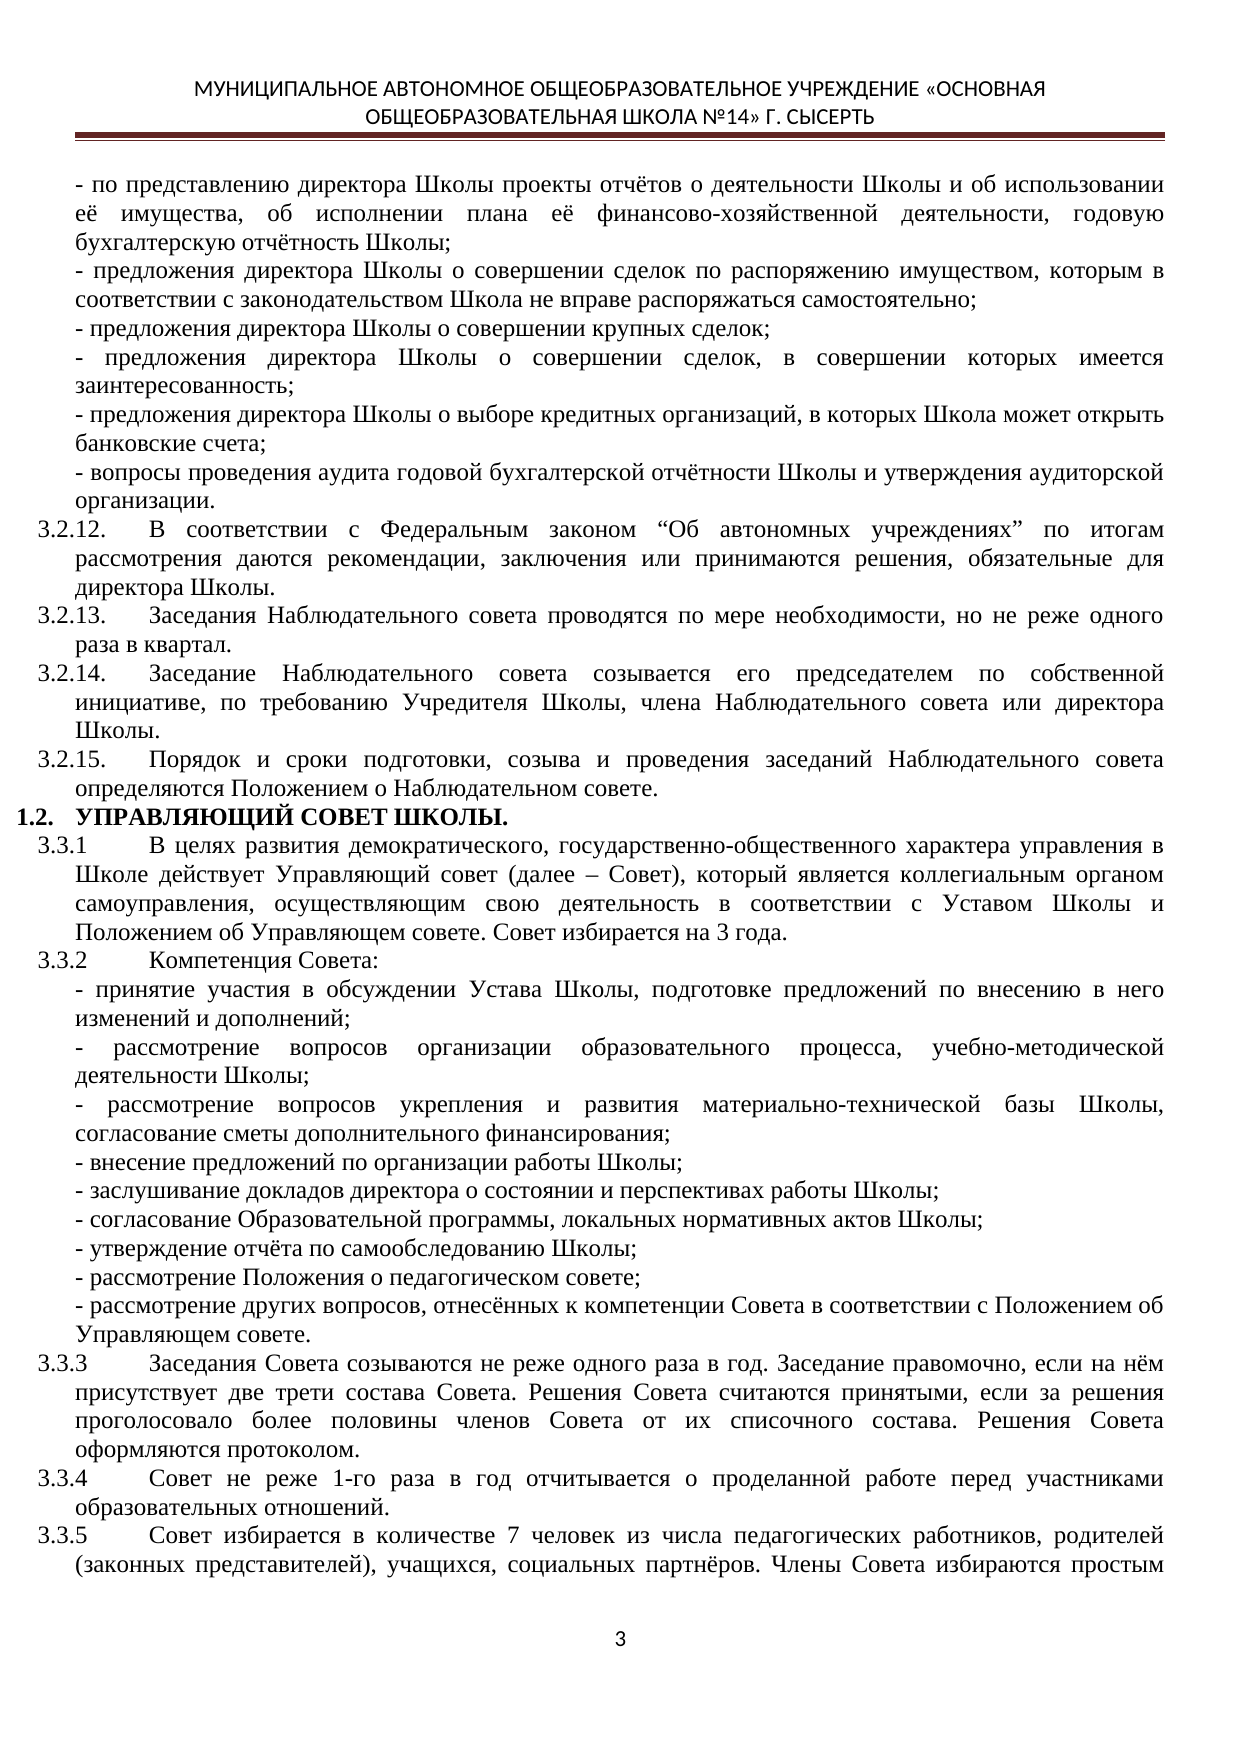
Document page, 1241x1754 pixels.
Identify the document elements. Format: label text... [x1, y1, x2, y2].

text - предложения директора Школы о совершении сделок по распоряжению имуществом, которым в соответствии с законодательством Школа не вправе распоряжаться самостоятельно; [75, 256, 1165, 313]
list Заседание Наблюдательного совета созывается его председателем по собственной инициативе, по требованию Учредителя Школы, члена Наблюдательного совета или директора Школы. [37, 658, 1165, 744]
list Заседания Совета созываются не реже одного раза в год. Заседание правомочно, если на нём присутствует две трети состава Совета. Решения Совета считаются принятыми, если за решения проголосовало более половины членов Совета от их списочного состава. Решения Совета оформляются протоколом. [37, 1348, 1165, 1463]
list - заслушивание докладов директора о состоянии и перспективах работы Школы; [75, 1176, 1165, 1204]
text - по представлению директора Школы проекты отчётов о деятельности Школы и об использовании её имущества, об исполнении плана её финансово-хозяйственной деятельности, годовую бухгалтерскую отчётность Школы; [75, 169, 1165, 256]
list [37, 1521, 1165, 1578]
text - предложения директора Школы о совершении сделок, в совершении которых имеется заинтересованность; [75, 342, 1165, 399]
list В целях развития демократического, государственно-общественного характера управления в Школе действует Управляющий совет (далее – Совет), который является коллегиальным органом самоуправления, осуществляющим свою деятельность в соответствии с Уставом Школы и Положением об Управляющем совете. Совет избирается на 3 года. [37, 831, 1165, 946]
list - принятие участия в обсуждении Устава Школы, подготовке предложений по внесению в него изменений и дополнений; [75, 974, 1165, 1032]
list - рассмотрение вопросов укрепления и развития материально-технической базы Школы, согласование сметы дополнительного финансирования; [75, 1089, 1165, 1147]
list УПРАВЛЯЮЩИЙ СОВЕТ ШКОЛЫ. [16, 802, 1165, 831]
list - утверждение отчёта по самообследованию Школы; [75, 1233, 1165, 1262]
list - рассмотрение вопросов организации образовательного процесса, учебно-методической деятельности Школы; [75, 1032, 1165, 1089]
list Совет не реже 1-го раза в год отчитывается о проделанной работе перед участниками образовательных отношений. [37, 1463, 1165, 1521]
text - вопросы проведения аудита годовой бухгалтерской отчётности Школы и утверждения аудиторской организации. [75, 457, 1165, 514]
list Компетенция Совета: [37, 946, 1165, 974]
list Заседания Наблюдательного совета проводятся по мере необходимости, но не реже одного раза в квартал. [37, 601, 1165, 658]
list - внесение предложений по организации работы Школы; [75, 1147, 1165, 1176]
text - предложения директора Школы о совершении крупных сделок; [75, 313, 1165, 342]
list Порядок и сроки подготовки, созыва и проведения заседаний Наблюдательного совета определяются Положением о Наблюдательном совете. [37, 744, 1165, 802]
list В соответствии с Федеральным законом “Об автономных учреждениях” по итогам рассмотрения даются рекомендации, заключения или принимаются решения, обязательные для директора Школы. [37, 514, 1165, 601]
list - рассмотрение Положения о педагогическом совете; [75, 1262, 1165, 1291]
text - предложения директора Школы о выборе кредитных организаций, в которых Школа может открыть банковские счета; [75, 399, 1165, 457]
list - согласование Образовательной программы, локальных нормативных актов Школы; [75, 1204, 1165, 1233]
list - рассмотрение других вопросов, отнесённых к компетенции Совета в соответствии с Положением об Управляющем совете. [75, 1291, 1165, 1348]
